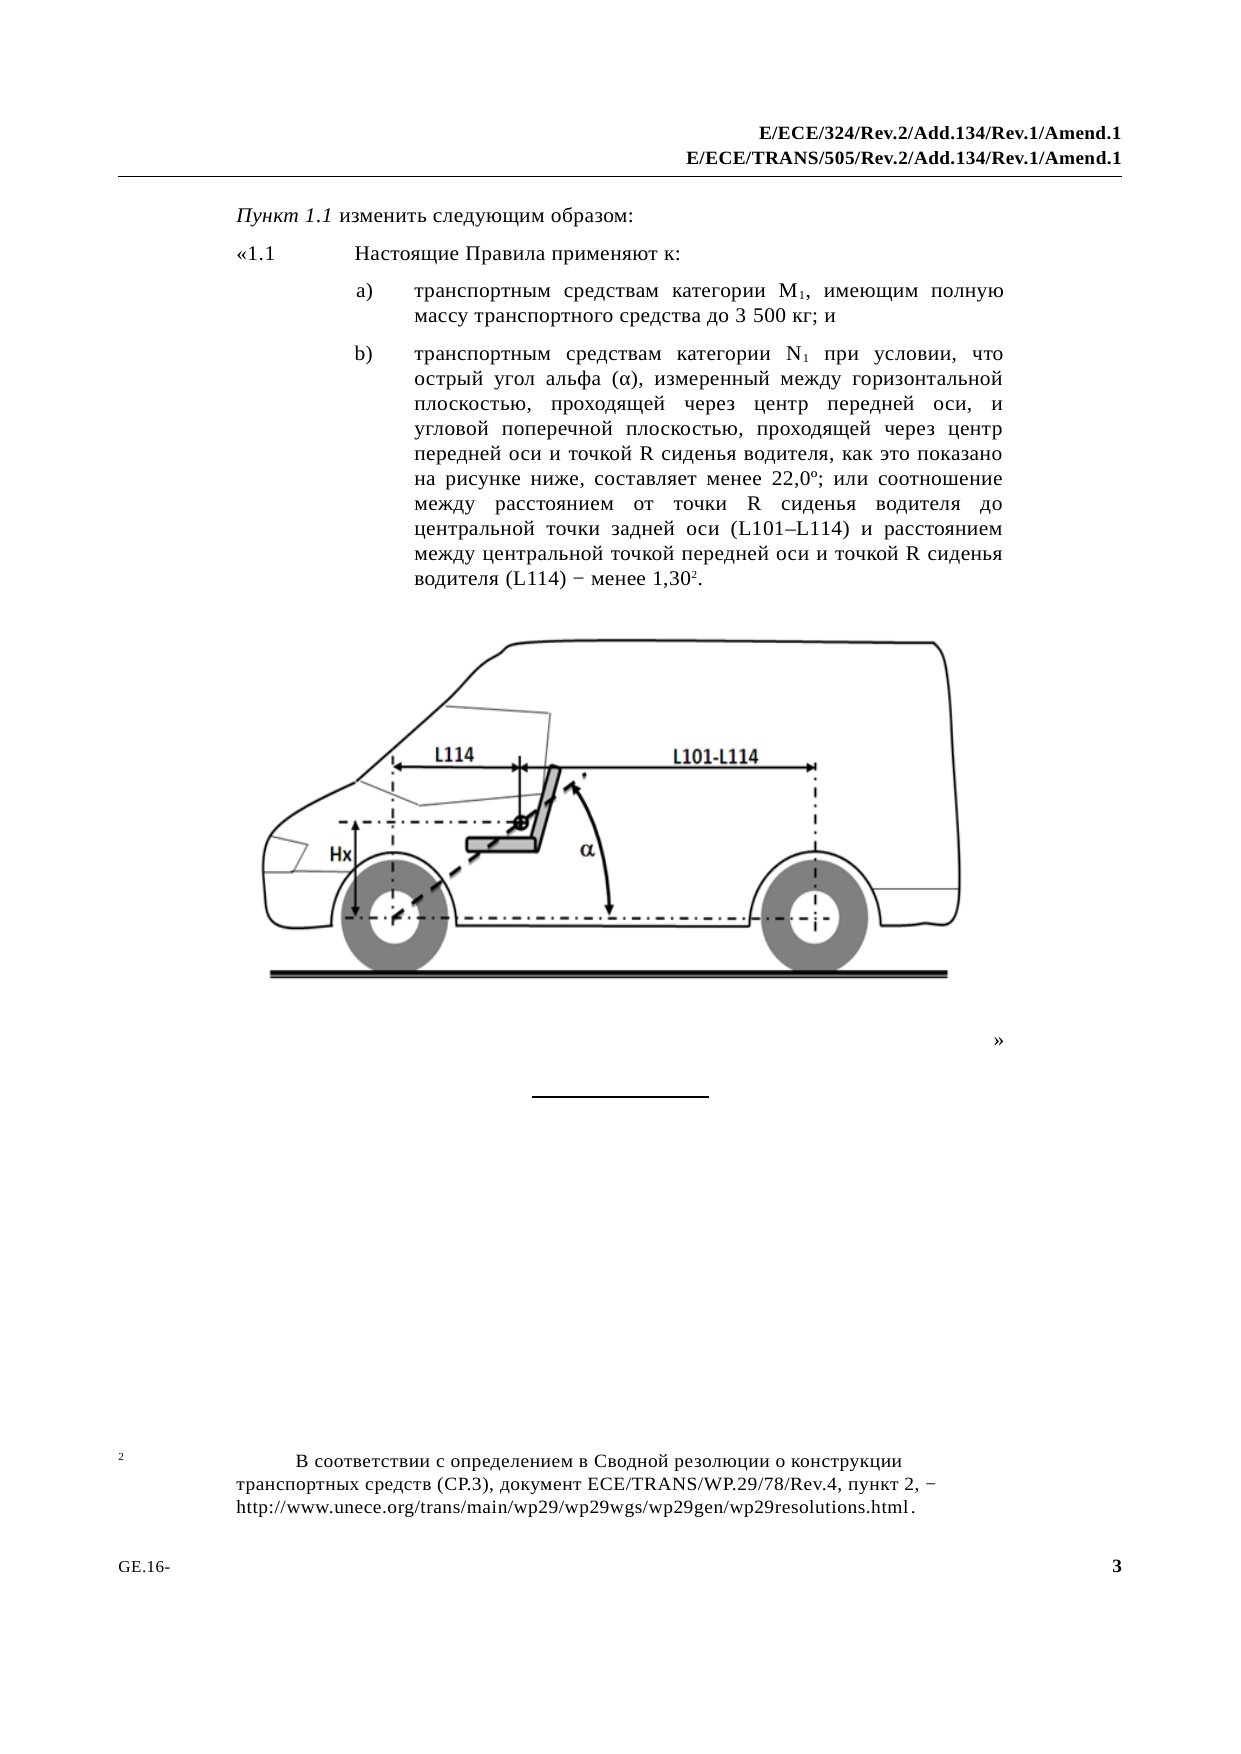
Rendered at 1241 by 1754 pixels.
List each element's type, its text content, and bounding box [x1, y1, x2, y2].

picture [239, 602, 1004, 1027]
text «1.1 Настоящие Правила применяют к: [236, 240, 1004, 265]
text Пункт 1.1 изменить следующим образом: [236, 202, 1004, 227]
text а) транспортным средствам категории М1, имеющим полную массу транспортного средства до 3 500 кг; и [236, 277, 1004, 327]
text b) транспортным средствам категории N1 при условии, что острый угол альфа (α), измеренный между горизонтальной плоскостью, проходящей через центр передней оси, и угловой поперечной плоскостью, проходящей через центр передней оси и точкой R сиденья водителя, как это показано на рисунке ниже, составляет менее 22,0º; или соотношение между расстоянием от точки R сиденья водителя до центральной точки задней оси (L101–L114) и расстоянием между центральной точкой передней оси и точкой R сиденья водителя (L114) − менее 1,30. [236, 340, 1004, 590]
